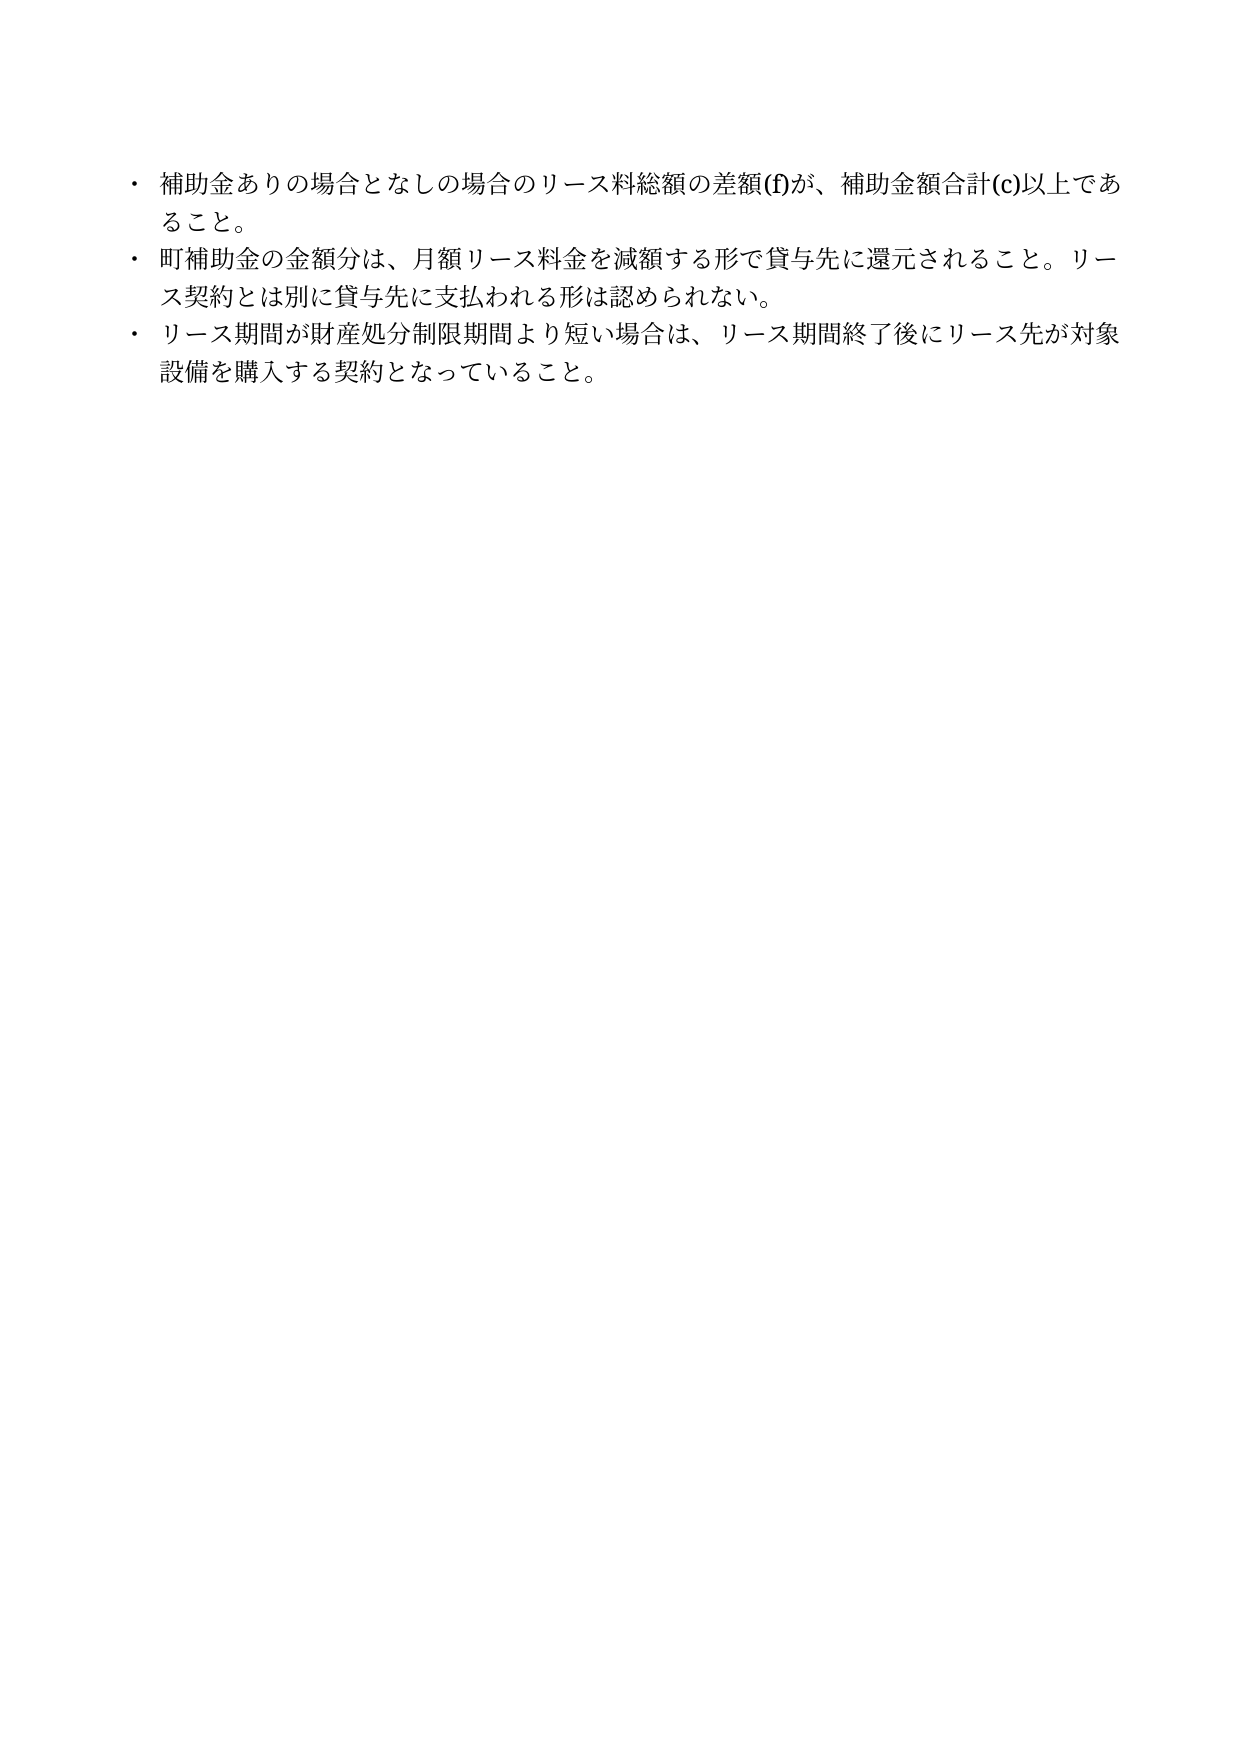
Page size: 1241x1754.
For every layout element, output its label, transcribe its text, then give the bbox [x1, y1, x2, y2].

list 町補助金の金額分は、月額リース料金を減額する形で貸与先に還元されること。リース契約とは別に貸与先に支払われる形は認められない。 [122, 239, 1122, 314]
list 補助金ありの場合となしの場合のリース料総額の差額(f)が、補助金額合計(c)以上であること。 [122, 164, 1122, 239]
list リース期間が財産処分制限期間より短い場合は、リース期間終了後にリース先が対象設備を購入する契約となっていること。 [122, 314, 1122, 389]
